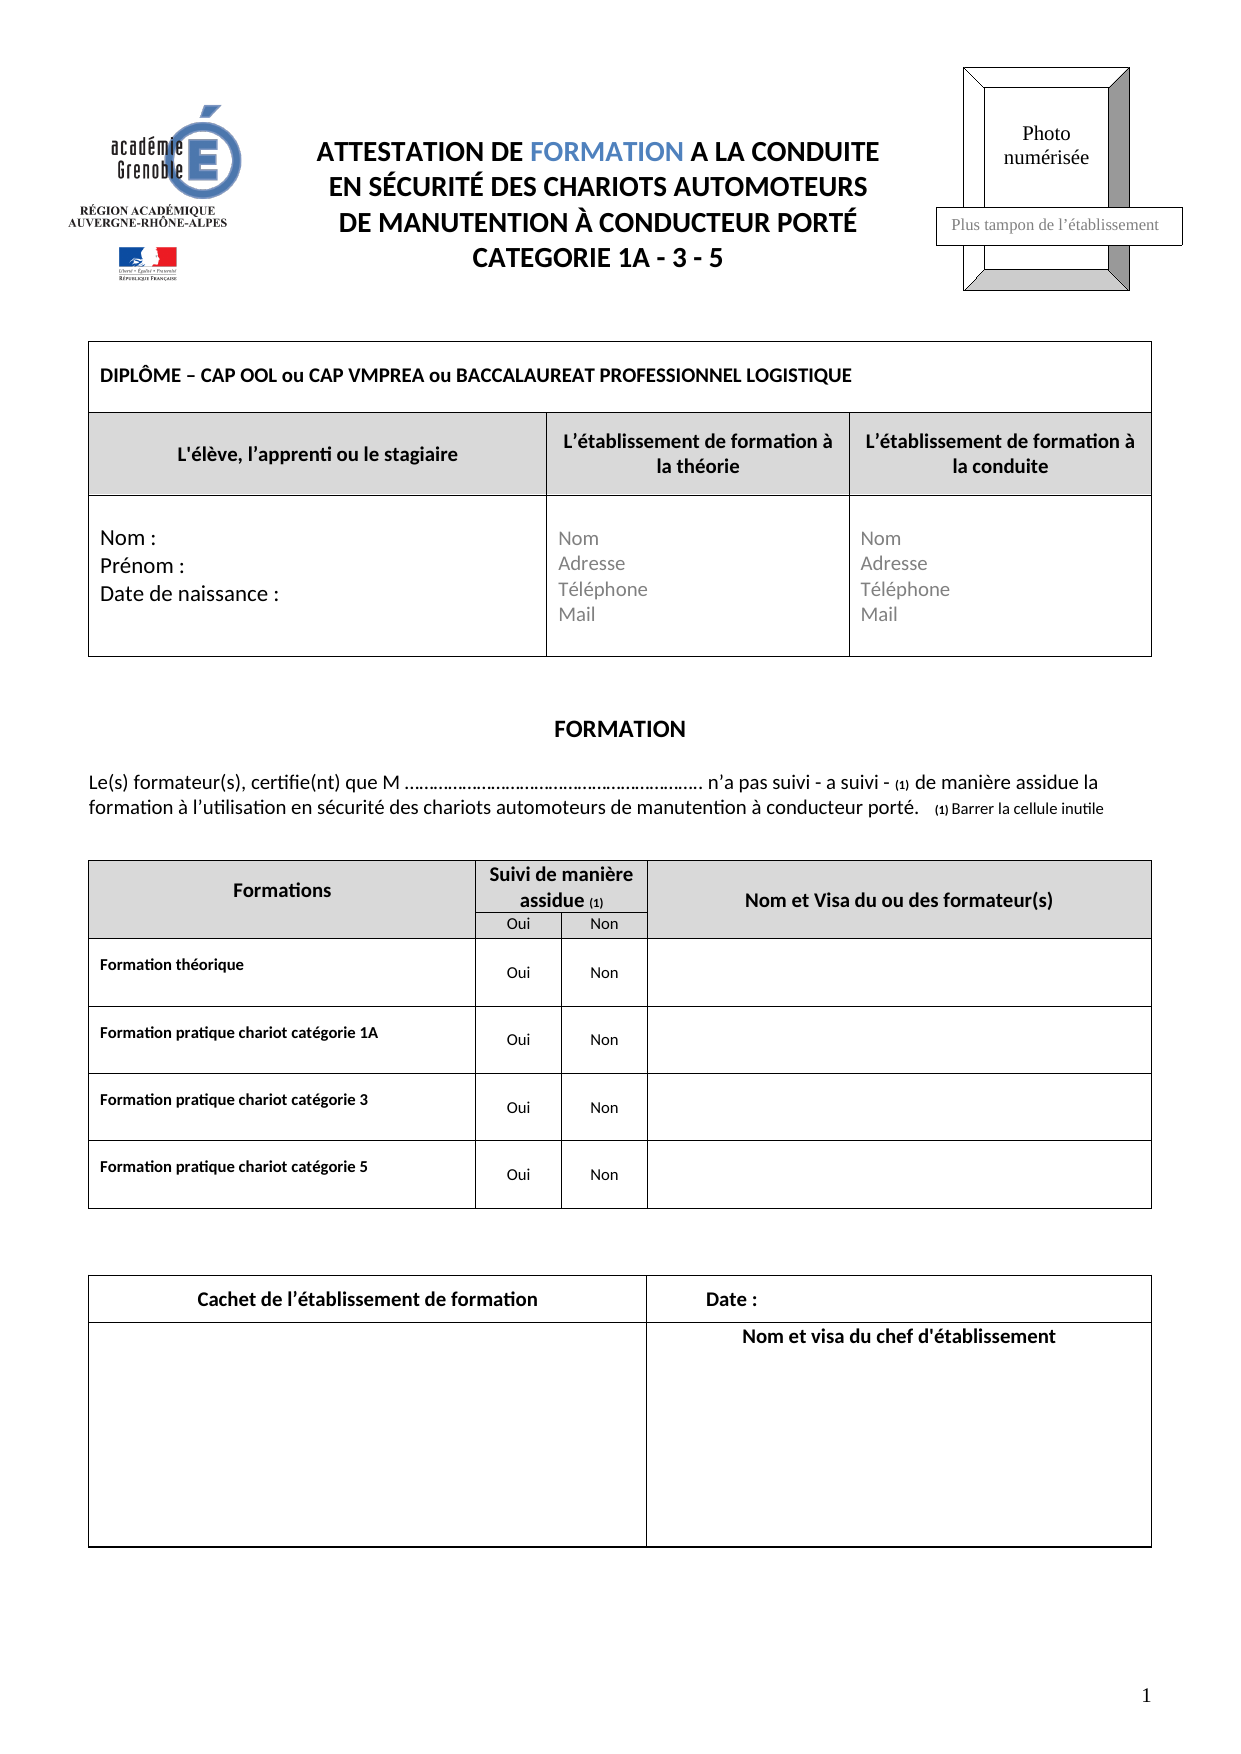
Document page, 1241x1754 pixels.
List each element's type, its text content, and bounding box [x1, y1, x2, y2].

table_cell [648, 1074, 1151, 1140]
picture [68, 101, 245, 281]
table_cell [648, 1007, 1151, 1073]
table_cell Non [562, 939, 647, 1006]
table_cell Nom : Prénom : Date de naissance : [89, 496, 546, 656]
table_header Date : [647, 1276, 1151, 1322]
table_cell Non [562, 913, 647, 938]
table_cell Oui [476, 913, 561, 938]
table_cell L'élève, l’apprenti ou le stagiaire [89, 413, 546, 494]
table_cell Formation théorique [89, 939, 475, 1006]
table_header Suivi de manière assidue (1) [476, 861, 647, 912]
text FORMATION [89, 713, 1152, 743]
table_header DIPLÔME – CAP OOL ou CAP VMPREA ou BACCALAUREAT PROFESSIONNEL LOGISTIQUE [89, 342, 1151, 412]
table_cell Nom Adresse Téléphone Mail [547, 496, 849, 656]
table_cell Oui [476, 1141, 561, 1207]
table_cell Formation pratique chariot catégorie 3 [89, 1074, 475, 1140]
table_cell Nom et visa du chef d'établissement [647, 1323, 1151, 1546]
table_cell L’établissement de formation à la théorie [547, 413, 849, 494]
table_cell Oui [476, 939, 561, 1006]
table_cell Non [562, 1141, 647, 1207]
table_cell Formation pratique chariot catégorie 5 [89, 1141, 475, 1207]
text Le(s) formateur(s), certifie(nt) que M …………………………………………………….. n’a pas suivi - a suivi - (1) de manière assidue la formation à l’utilisation en sécurité des chariots automoteurs de manutention à conducteur porté. (1) Barrer la cellule inutile [89, 769, 1167, 820]
text ATTESTATION DE FORMATION A LA CONDUITE EN SÉCURITÉ DES CHARIOTS AUTOMOTEURS DE MANUTENTION À CONDUCTEUR PORTÉ CATEGORIE 1A - 3 - 5 [310, 133, 886, 275]
table_header Formations [89, 861, 475, 938]
table_cell L’établissement de formation à la conduite [850, 413, 1151, 494]
table_cell [648, 939, 1151, 1006]
table_header Nom et Visa du ou des formateur(s) [648, 861, 1151, 938]
table_cell Oui [476, 1007, 561, 1073]
table_cell Oui [476, 1074, 561, 1140]
table_cell Nom Adresse Téléphone Mail [850, 496, 1151, 656]
table_cell Non [562, 1074, 647, 1140]
table_cell Formation pratique chariot catégorie 1A [89, 1007, 475, 1073]
table_cell Non [562, 1007, 647, 1073]
table_cell [648, 1141, 1151, 1207]
table_header Cachet de l’établissement de formation [89, 1276, 646, 1322]
table_cell [89, 1323, 646, 1546]
